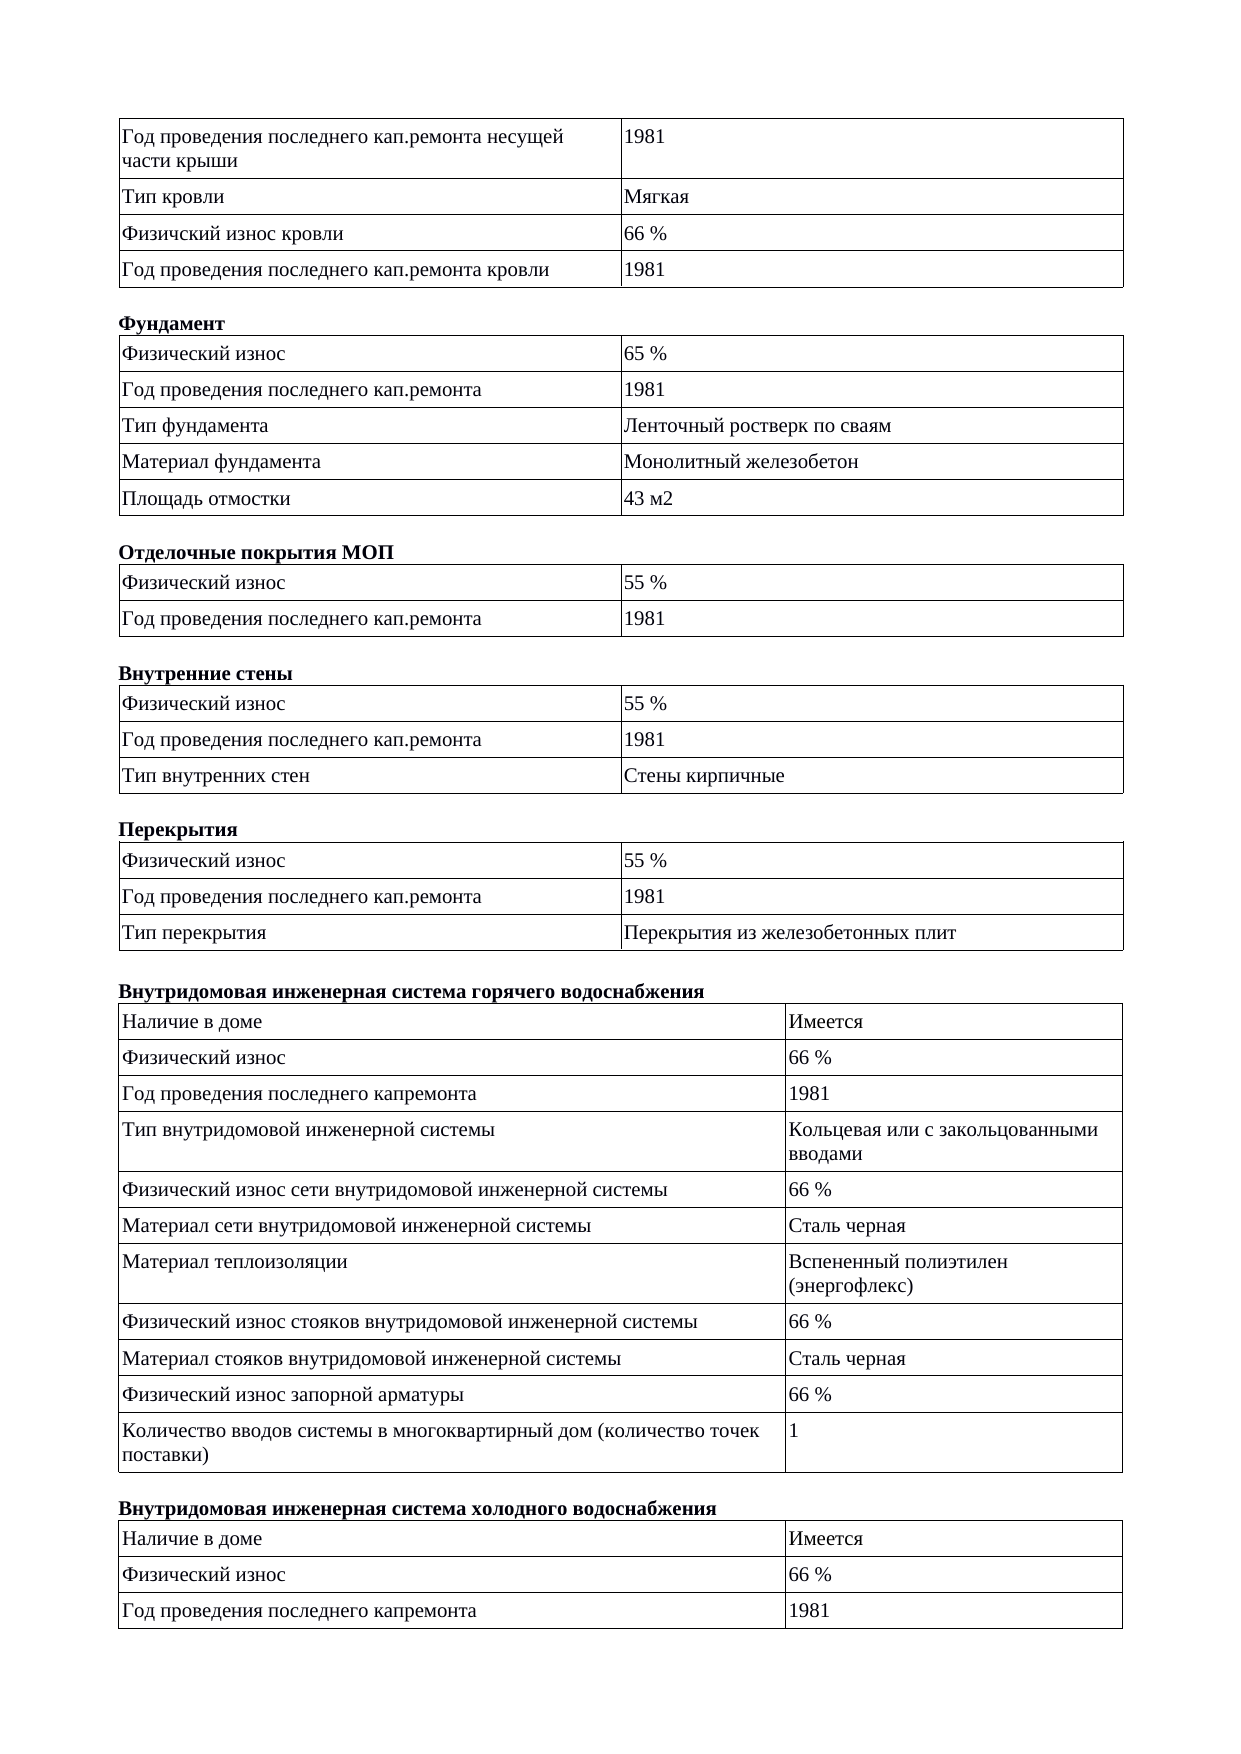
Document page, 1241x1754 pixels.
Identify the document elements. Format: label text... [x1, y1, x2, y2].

table_cell Тип перекрытия [120, 915, 621, 949]
table_cell Материал сети внутридомовой инженерной системы [119, 1208, 785, 1243]
table_header 55 % [622, 686, 1123, 721]
table_cell Тип внутренних стен [120, 758, 621, 793]
table_cell 1981 [786, 1593, 1122, 1628]
table_cell Перекрытия из железобетонных плит [622, 915, 1123, 949]
text Внутренние стены [118, 637, 1122, 684]
table_cell 1981 [622, 372, 1123, 407]
table_cell Физический износ [119, 1040, 785, 1075]
table_header 55 % [622, 843, 1123, 877]
table_cell 66 % [622, 215, 1123, 250]
table_cell 1981 [622, 251, 1123, 286]
table_cell Материал стояков внутридомовой инженерной системы [119, 1340, 785, 1375]
table_cell 66 % [786, 1040, 1122, 1075]
table_header Физический износ [120, 336, 621, 371]
table_cell Год проведения последнего капремонта [119, 1593, 785, 1628]
table_cell Год проведения последнего кап.ремонта несущей части крыши [120, 119, 621, 178]
table_cell Сталь черная [786, 1340, 1122, 1375]
table_cell Сталь черная [786, 1208, 1122, 1243]
text Внутридомовая инженерная система горячего водоснабжения [118, 979, 1122, 1003]
table_cell Физический износ стояков внутридомовой инженерной системы [119, 1304, 785, 1339]
table_cell 1981 [622, 119, 1123, 178]
table_cell Тип кровли [120, 179, 621, 214]
table_cell Вспененный полиэтилен (энергофлекс) [786, 1244, 1122, 1303]
table_cell Год проведения последнего кап.ремонта [120, 372, 621, 407]
table_cell Физический износ запорной арматуры [119, 1376, 785, 1411]
table_cell 66 % [786, 1172, 1122, 1207]
table_header Наличие в доме [119, 1004, 785, 1039]
table_cell Год проведения последнего кап.ремонта кровли [120, 251, 621, 286]
table_cell Год проведения последнего кап.ремонта [120, 601, 621, 636]
table_header Имеется [786, 1004, 1122, 1039]
table_header 65 % [622, 336, 1123, 371]
table_cell Монолитный железобетон [622, 444, 1123, 479]
table_cell 43 м2 [622, 480, 1123, 515]
table_cell Стены кирпичные [622, 758, 1123, 793]
table_cell Тип внутридомовой инженерной системы [119, 1112, 785, 1171]
table_cell Материал фундамента [120, 444, 621, 479]
table_header Имеется [786, 1521, 1122, 1556]
table_cell 66 % [786, 1557, 1122, 1592]
table_cell Год проведения последнего кап.ремонта [120, 879, 621, 913]
table_cell 66 % [786, 1376, 1122, 1411]
table_cell Материал теплоизоляции [119, 1244, 785, 1303]
table_cell Площадь отмостки [120, 480, 621, 515]
table_header 55 % [622, 565, 1123, 600]
table_cell 66 % [786, 1304, 1122, 1339]
table_cell Год проведения последнего капремонта [119, 1076, 785, 1111]
table_cell 1981 [786, 1076, 1122, 1111]
table_cell Количество вводов системы в многоквартирный дом (количество точек поставки) [119, 1413, 785, 1471]
table_cell Физический износ сети внутридомовой инженерной системы [119, 1172, 785, 1207]
text Перекрытия [118, 794, 1122, 841]
table_header Физический износ [120, 843, 621, 877]
text Внутридомовая инженерная система холодного водоснабжения [118, 1496, 1122, 1520]
table_cell Мягкая [622, 179, 1123, 214]
table_header Физический износ [120, 565, 621, 600]
table_cell Тип фундамента [120, 408, 621, 443]
table_cell 1981 [622, 601, 1123, 636]
table_cell Кольцевая или с закольцованными вводами [786, 1112, 1122, 1171]
table_cell Физический износ [119, 1557, 785, 1592]
table_cell Физичский износ кровли [120, 215, 621, 250]
table_cell Ленточный ростверк по сваям [622, 408, 1123, 443]
table_cell 1 [786, 1413, 1122, 1471]
table_cell 1981 [622, 722, 1123, 757]
table_header Физический износ [120, 686, 621, 721]
table_header Наличие в доме [119, 1521, 785, 1556]
text Фундамент [118, 288, 1122, 335]
table_cell Год проведения последнего кап.ремонта [120, 722, 621, 757]
table_cell 1981 [622, 879, 1123, 913]
text Отделочные покрытия МОП [118, 516, 1122, 564]
